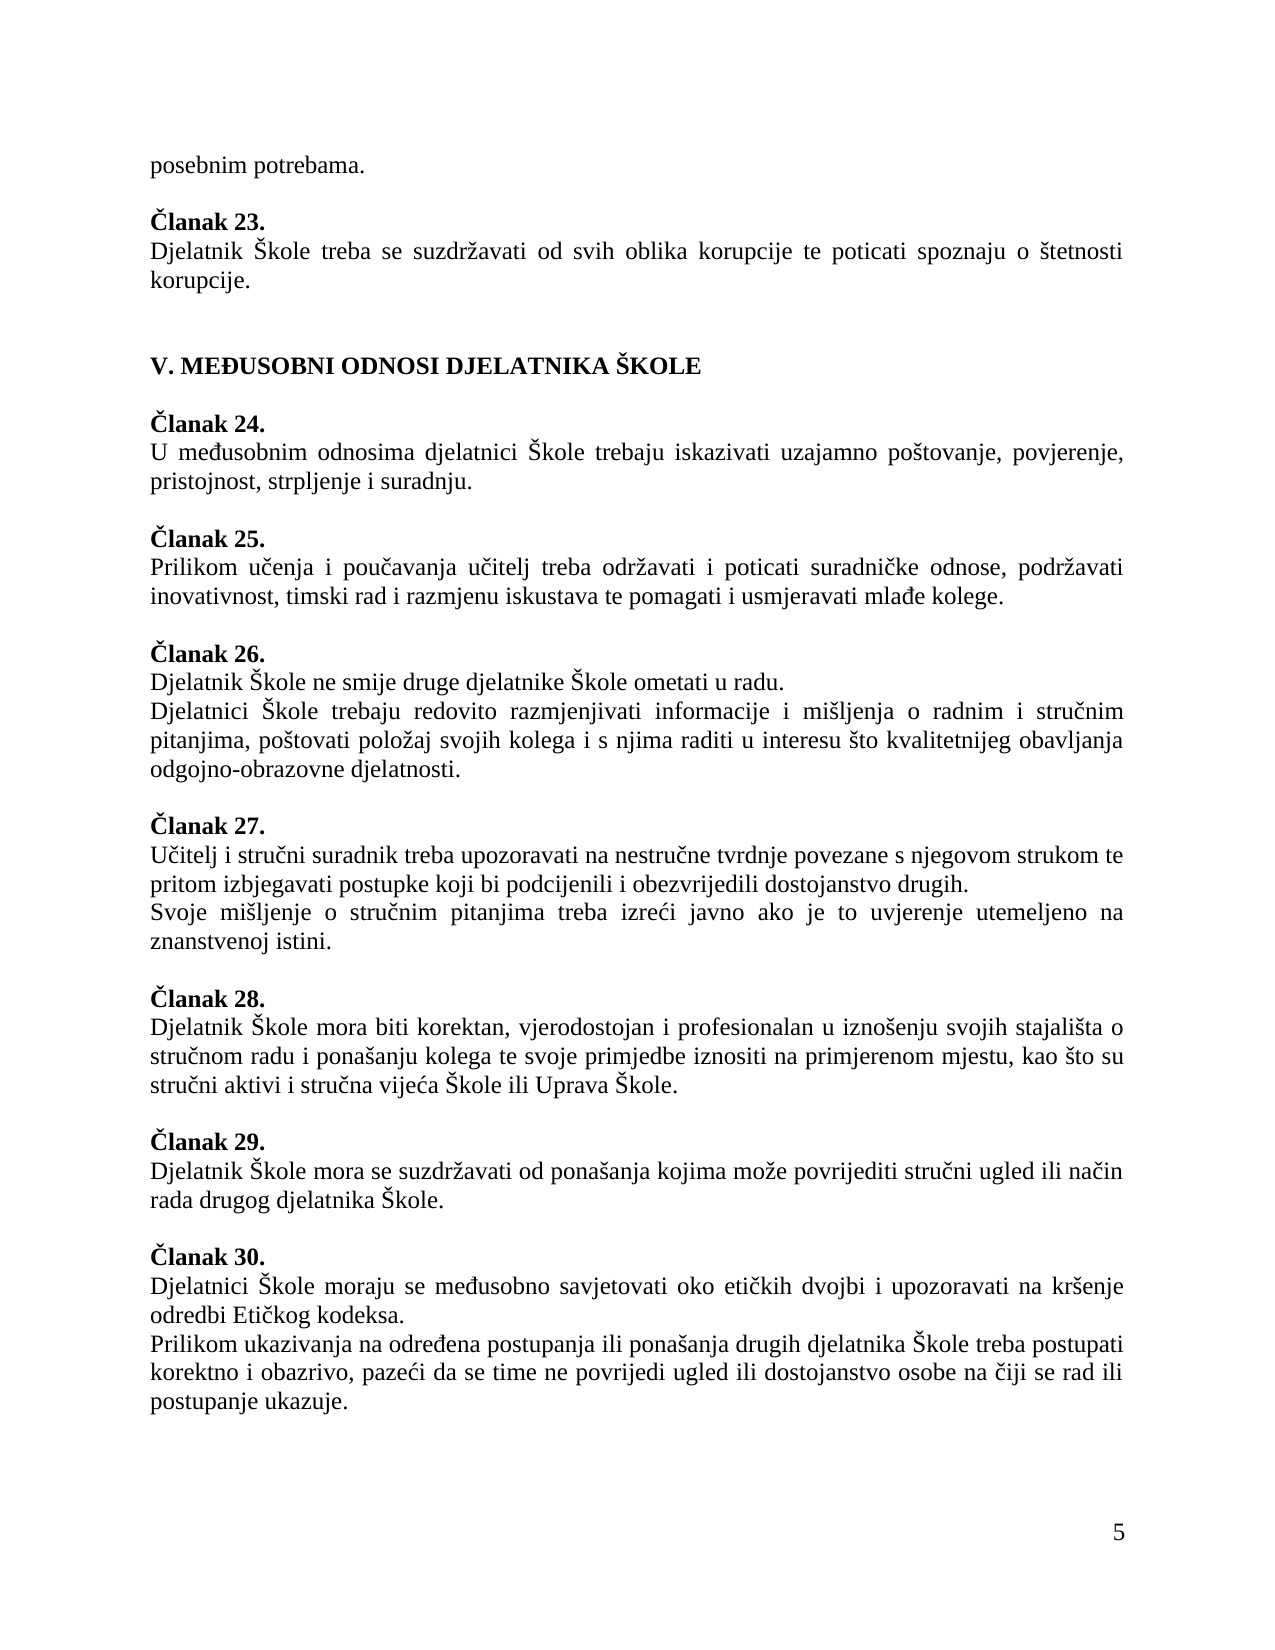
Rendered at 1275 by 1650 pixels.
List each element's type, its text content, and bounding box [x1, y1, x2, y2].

text Djelatnik Škole treba se suzdržavati od svih oblika korupcije te poticati spoznaju o štetnosti korupcije. [150, 236, 1125, 294]
text Učitelj i stručni suradnik treba upozoravati na nestručne tvrdnje povezane s njegovom strukom te pritom izbjegavati postupke koji bi podcijenili i obezvrijedili dostojanstvo drugih. [150, 840, 1125, 897]
text Djelatnik Škole mora biti korektan, vjerodostojan i profesionalan u iznošenju svojih stajališta o stručnom radu i ponašanju kolega te svoje primjedbe iznositi na primjerenom mjestu, kao što su stručni aktivi i stručna vijeća Škole ili Uprava Škole. [150, 1012, 1125, 1099]
text Članak 26. [150, 639, 1125, 667]
text Djelatnici Škole trebaju redovito razmjenjivati informacije i mišljenja o radnim i stručnim pitanjima, poštovati položaj svojih kolega i s njima raditi u interesu što kvalitetnijeg obavljanja odgojno-obrazovne djelatnosti. [150, 696, 1125, 782]
text Djelatnici Škole moraju se međusobno savjetovati oko etičkih dvojbi i upozoravati na kršenje odredbi Etičkog kodeksa. [150, 1271, 1125, 1329]
text Članak 29. [150, 1127, 1125, 1156]
text Svoje mišljenje o stručnim pitanjima treba izreći javno ako je to uvjerenje utemeljeno na znanstvenoj istini. [150, 897, 1125, 955]
text Članak 23. [150, 207, 1125, 236]
text Djelatnik Škole ne smije druge djelatnike Škole ometati u radu. [150, 667, 1125, 696]
text Članak 30. [150, 1242, 1125, 1271]
text Prilikom ukazivanja na određena postupanja ili ponašanja drugih djelatnika Škole treba postupati korektno i obazrivo, pazeći da se time ne povrijedi ugled ili dostojanstvo osobe na čiji se rad ili postupanje ukazuje. [150, 1329, 1125, 1415]
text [150, 150, 1125, 179]
text Članak 25. [150, 524, 1125, 552]
text Djelatnik Škole mora se suzdržavati od ponašanja kojima može povrijediti stručni ugled ili način rada drugog djelatnika Škole. [150, 1156, 1125, 1214]
text V. MEĐUSOBNI ODNOSI DJELATNIKA ŠKOLE [150, 351, 1125, 380]
text U međusobnim odnosima djelatnici Škole trebaju iskazivati uzajamno poštovanje, povjerenje, pristojnost, strpljenje i suradnju. [150, 437, 1125, 495]
text Prilikom učenja i poučavanja učitelj treba održavati i poticati suradničke odnose, podržavati inovativnost, timski rad i razmjenu iskustava te pomagati i usmjeravati mlađe kolege. [150, 552, 1125, 610]
text Članak 24. [150, 409, 1125, 437]
text Članak 27. [150, 811, 1125, 840]
text Članak 28. [150, 984, 1125, 1012]
